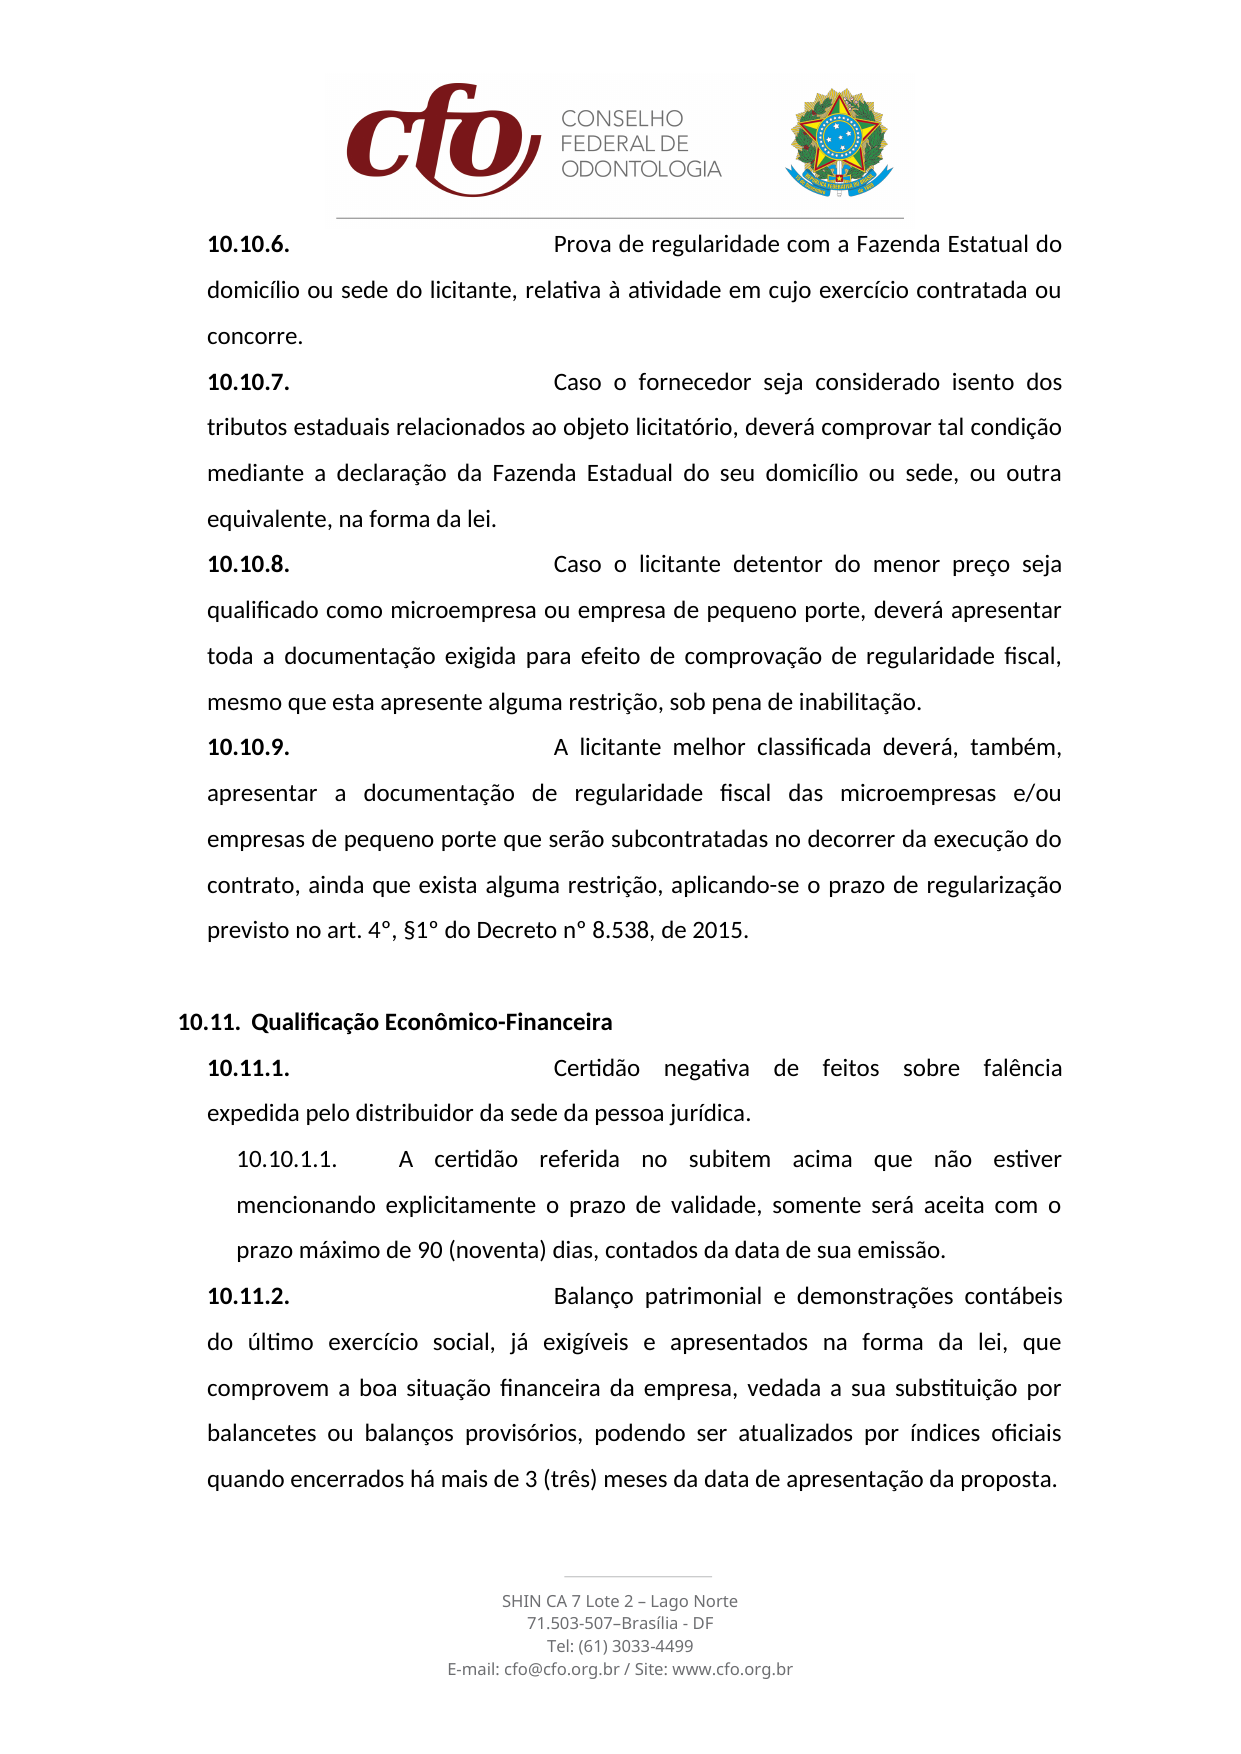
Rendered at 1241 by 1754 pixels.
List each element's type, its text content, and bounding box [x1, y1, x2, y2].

list A licitante melhor classificada deverá, também, apresentar a documentação de regularidade fiscal das microempresas e/ou empresas de pequeno porte que serão subcontratadas no decorrer da execução do contrato, ainda que exista alguma restrição, aplicando-se o prazo de regularização previsto no art. 4º, §1º do Decreto nº 8.538, de 2015. [207, 732, 1063, 945]
list Caso o licitante detentor do menor preço seja qualificado como microempresa ou empresa de pequeno porte, deverá apresentar toda a documentação exigida para efeito de comprovação de regularidade fiscal, mesmo que esta apresente alguma restrição, sob pena de inabilitação. [207, 549, 1063, 716]
list Caso o fornecedor seja considerado isento dos tributos estaduais relacionados ao objeto licitatório, deverá comprovar tal condição mediante a declaração da Fazenda Estadual do seu domicílio ou sede, ou outra equivalente, na forma da lei. [207, 366, 1063, 533]
list Balanço patrimonial e demonstrações contábeis do último exercício social, já exigíveis e apresentados na forma da lei, que comprovem a boa situação financeira da empresa, vedada a sua substituição por balancetes ou balanços provisórios, podendo ser atualizados por índices oficiais quando encerrados há mais de 3 (três) meses da data de apresentação da proposta. [207, 1280, 1063, 1494]
picture [324, 73, 916, 229]
list Prova de regularidade com a Fazenda Estatual do domicílio ou sede do licitante, relativa à atividade em cujo exercício contratada ou concorre. [207, 228, 1063, 351]
list Certidão negativa de feitos sobre falência expedida pelo distribuidor da sede da pessoa jurídica. [207, 1052, 1063, 1128]
list A certidão referida no subitem acima que não estiver mencionando explicitamente o prazo de validade, somente será aceita com o prazo máximo de 90 (noventa) dias, contados da data de sua emissão. [236, 1143, 1063, 1265]
list Qualificação Econômico-Financeira [177, 1006, 1063, 1036]
